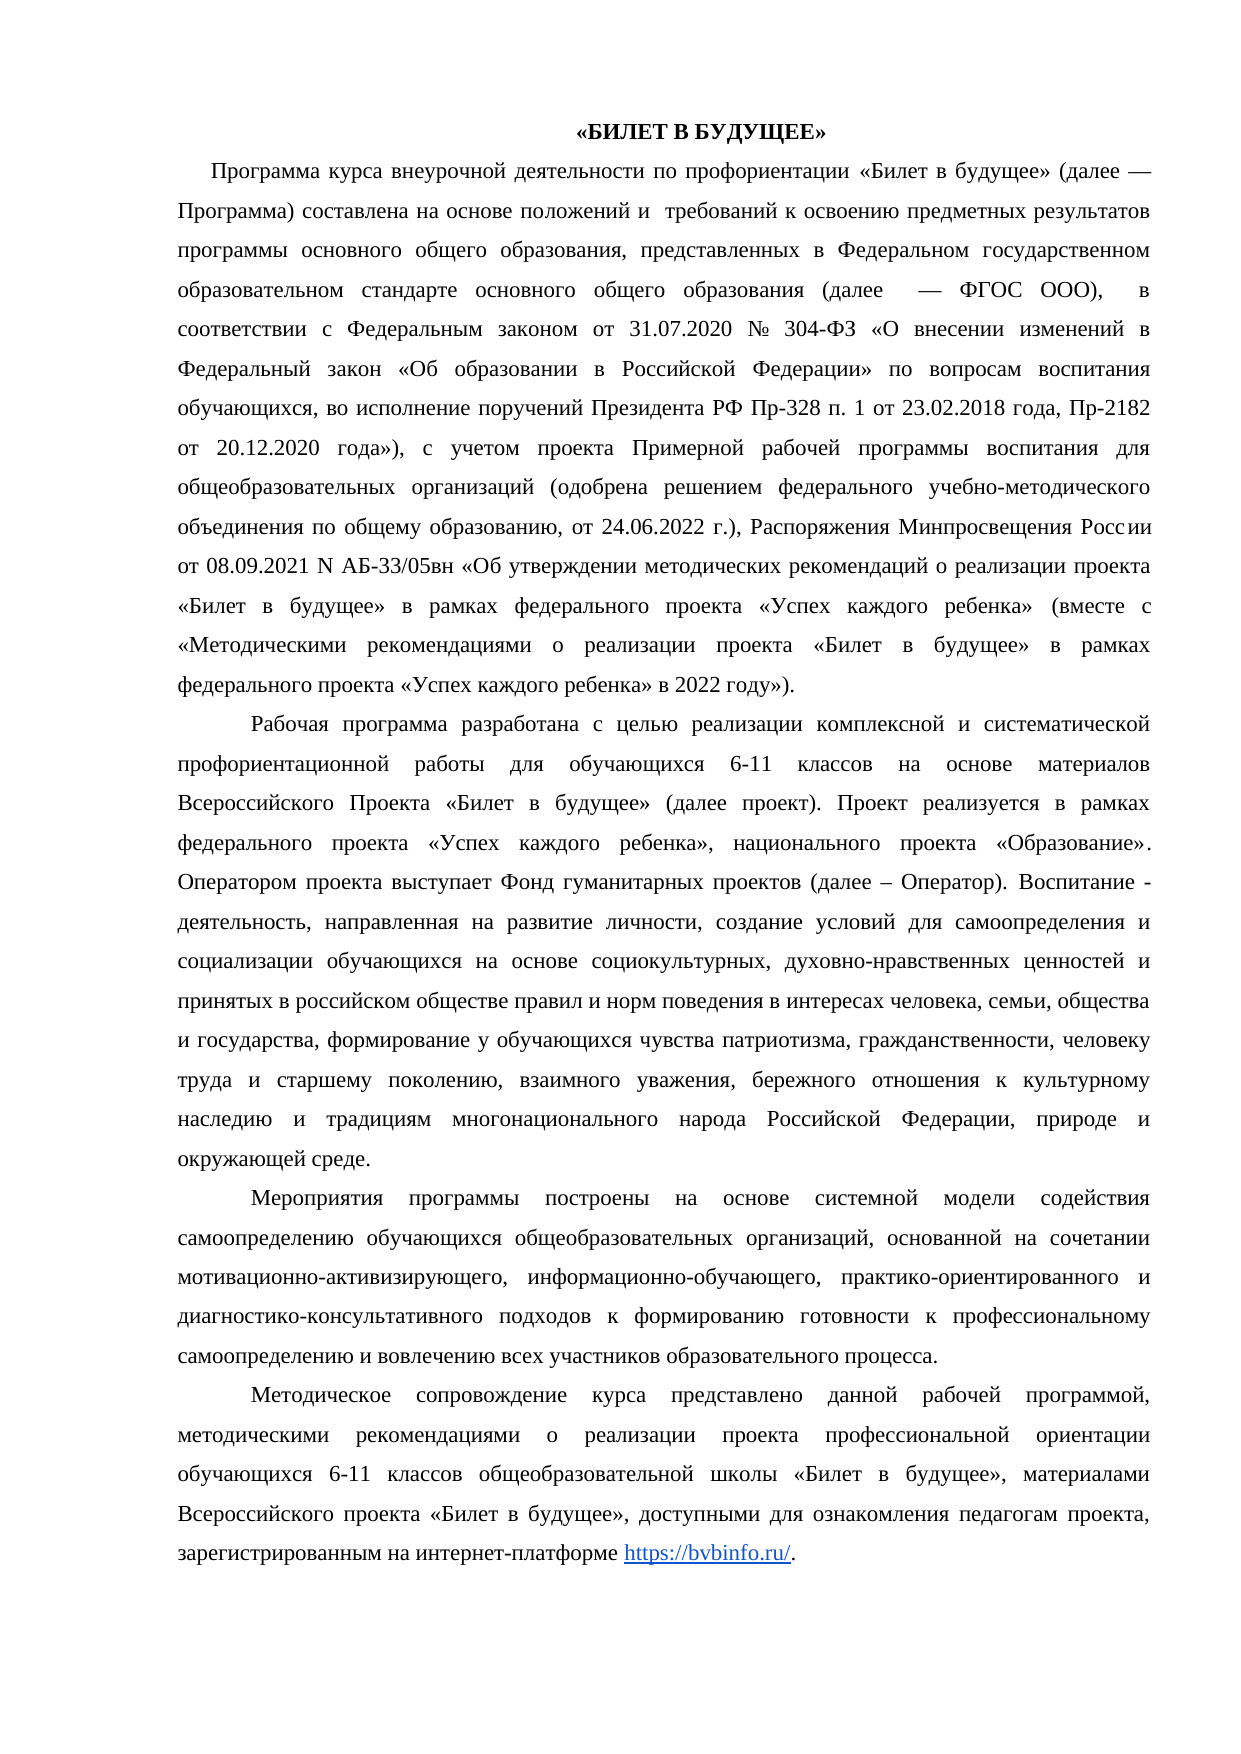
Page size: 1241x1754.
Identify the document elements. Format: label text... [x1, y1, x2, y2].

text «БИЛЕТ В БУДУЩЕЕ» [177, 118, 1152, 144]
text Рабочая программа разработана с целью реализации комплексной и систематической профориентационной работы для обучающихся 6-11 классов на основе материалов Всероссийского Проекта «Билет в будущее» (далее проект). Проект реализуется в рамках федерального проекта «Успех каждого ребенка», национального проекта «Образование». Оператором проекта выступает Фонд гуманитарных проектов (далее – Оператор). Воспитание - деятельность, направленная на развитие личности, создание условий для самоопределения и социализации обучающихся на основе социокультурных, духовно-нравственных ценностей и принятых в российском обществе правил и норм поведения в интересах человека, семьи, общества и государства, формирование у обучающихся чувства патриотизма, гражданственности, человеку труда и старшему поколению, взаимного уважения, бережного отношения к культурному наследию и традициям многонационального народа Российской Федерации, природе и окружающей среде. [177, 710, 1152, 1171]
text Мероприятия программы построены на основе системной модели содействия самоопределению обучающихся общеобразовательных организаций, основанной на сочетании мотивационно-активизирующего, информационно-обучающего, практико-ориентированного и диагностико-консультативного подходов к формированию готовности к профессиональному самоопределению и вовлечению всех участников образовательного процесса. [177, 1184, 1152, 1368]
text Программа курса внеурочной деятельности по профориентации «Билет в будущее» (далее — Программа) составлена на основе положений и требований к освоению предметных результатов программы основного общего образования, представленных в Федеральном государственном образовательном стандарте основного общего образования (далее — ФГОС ООО), в соответствии с Федеральным законом от 31.07.2020 № 304-ФЗ «О внесении изменений в Федеральный закон «Об образовании в Российской Федерации» по вопросам воспитания обучающихся, во исполнение поручений Президента РФ Пр-328 п. 1 от 23.02.2018 года, Пр-2182 от 20.12.2020 года»), с учетом проекта Примерной рабочей программы воспитания для общеобразовательных организаций (одобрена решением федерального учебно-методического объединения по общему образованию, от 24.06.2022 г.), Распоряжения Минпросвещения России от 08.09.2021 N АБ-33/05вн «Об утверждении методических рекомендаций о реализации проекта «Билет в будущее» в рамках федерального проекта «Успех каждого ребенка» (вместе с «Методическими рекомендациями о реализации проекта «Билет в будущее» в рамках федерального проекта «Успех каждого ребенка» в 2022 году»). [177, 158, 1152, 631]
text Методическое сопровождение курса представлено данной рабочей программой, методическими рекомендациями о реализации проекта профессиональной ориентации обучающихся 6-11 классов общеобразовательной школы «Билет в будущее», материалами Всероссийского проекта «Билет в будущее», доступными для ознакомления педагогам проекта, зарегистрированным на интернет-платформе https://bvbinfo.ru/. [177, 1381, 1152, 1566]
